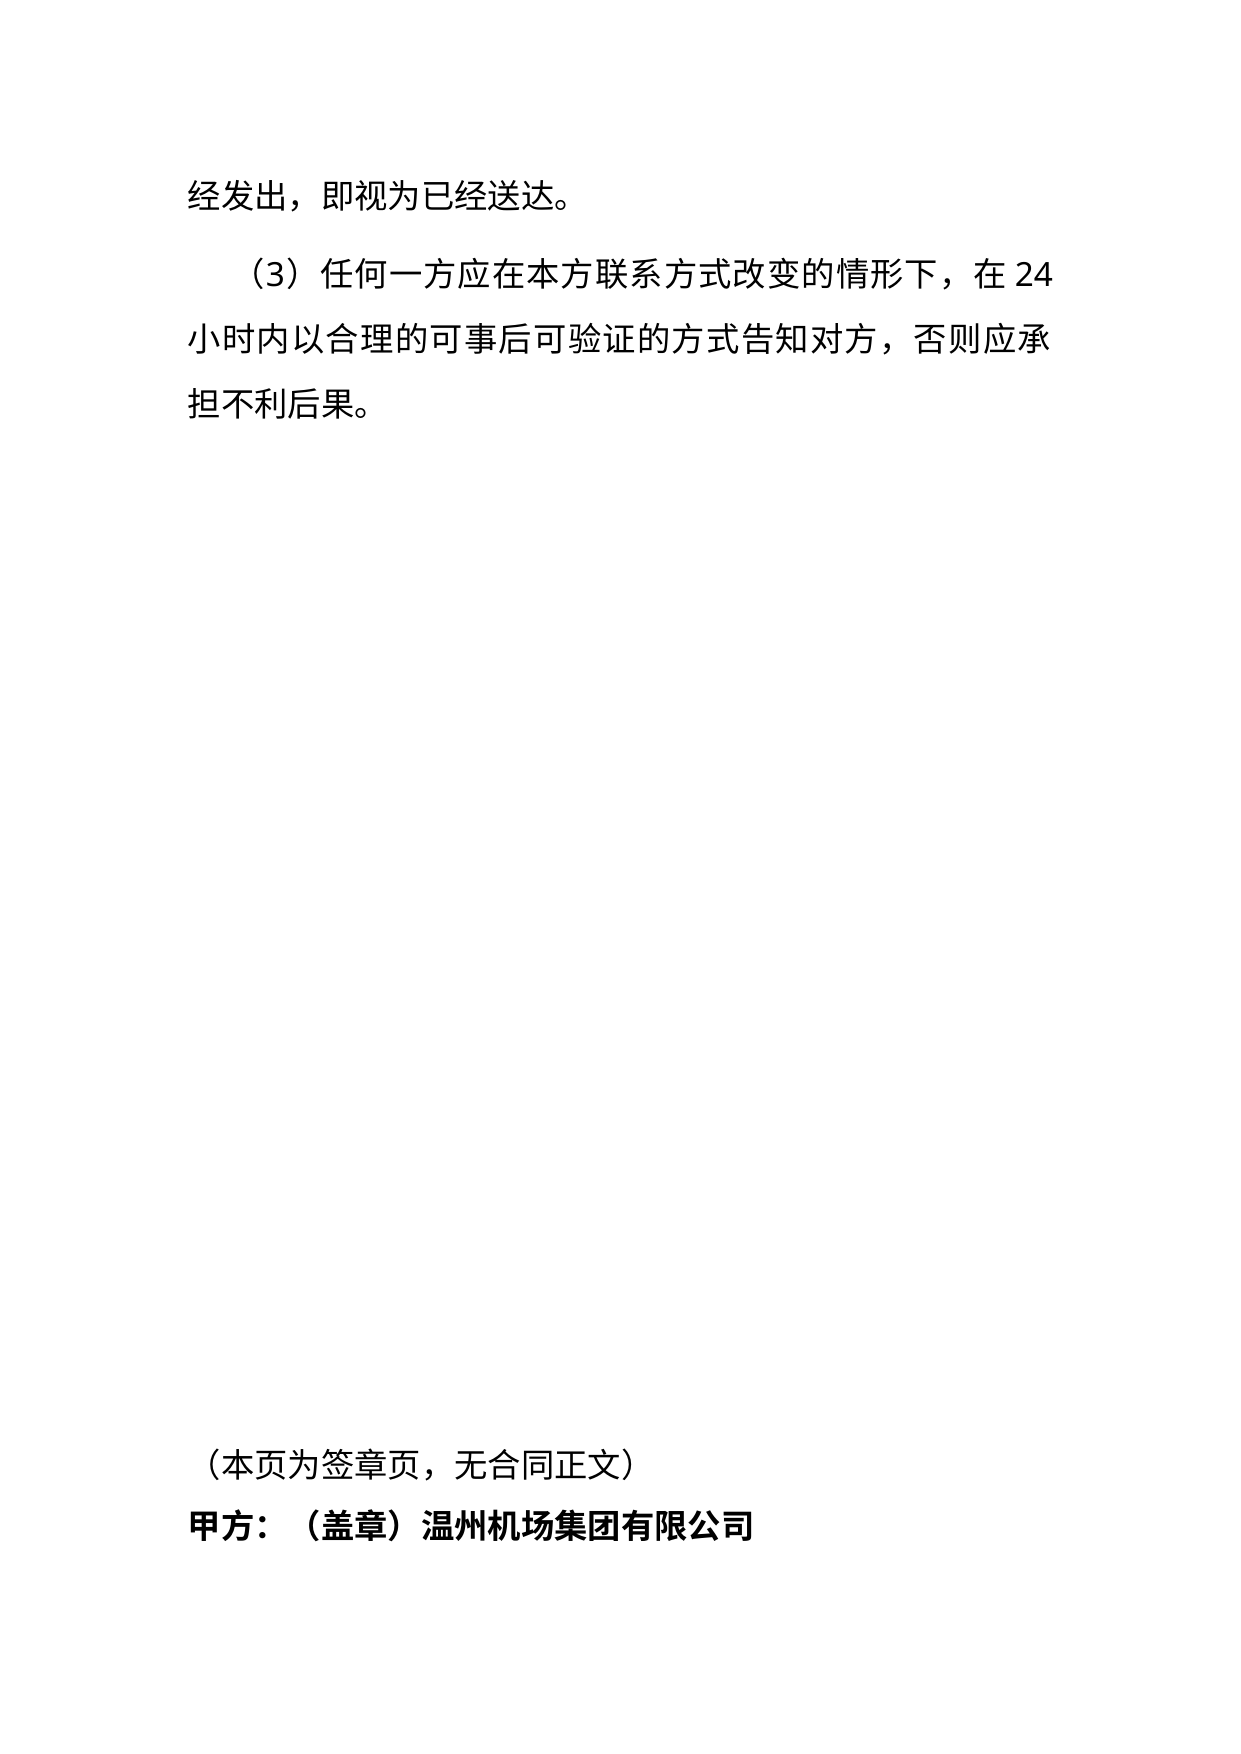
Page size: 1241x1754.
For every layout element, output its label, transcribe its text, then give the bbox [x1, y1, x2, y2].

text （3）任何一方应在本方联系方式改变的情形下，在24小时内以合理的可事后可验证的方式告知对方，否则应承担不利后果。 [187, 239, 1053, 434]
text 甲方：（盖章）温州机场集团有限公司 [187, 1492, 1053, 1550]
text （本页为签章页，无合同正文） [187, 1430, 1053, 1489]
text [187, 162, 1053, 227]
